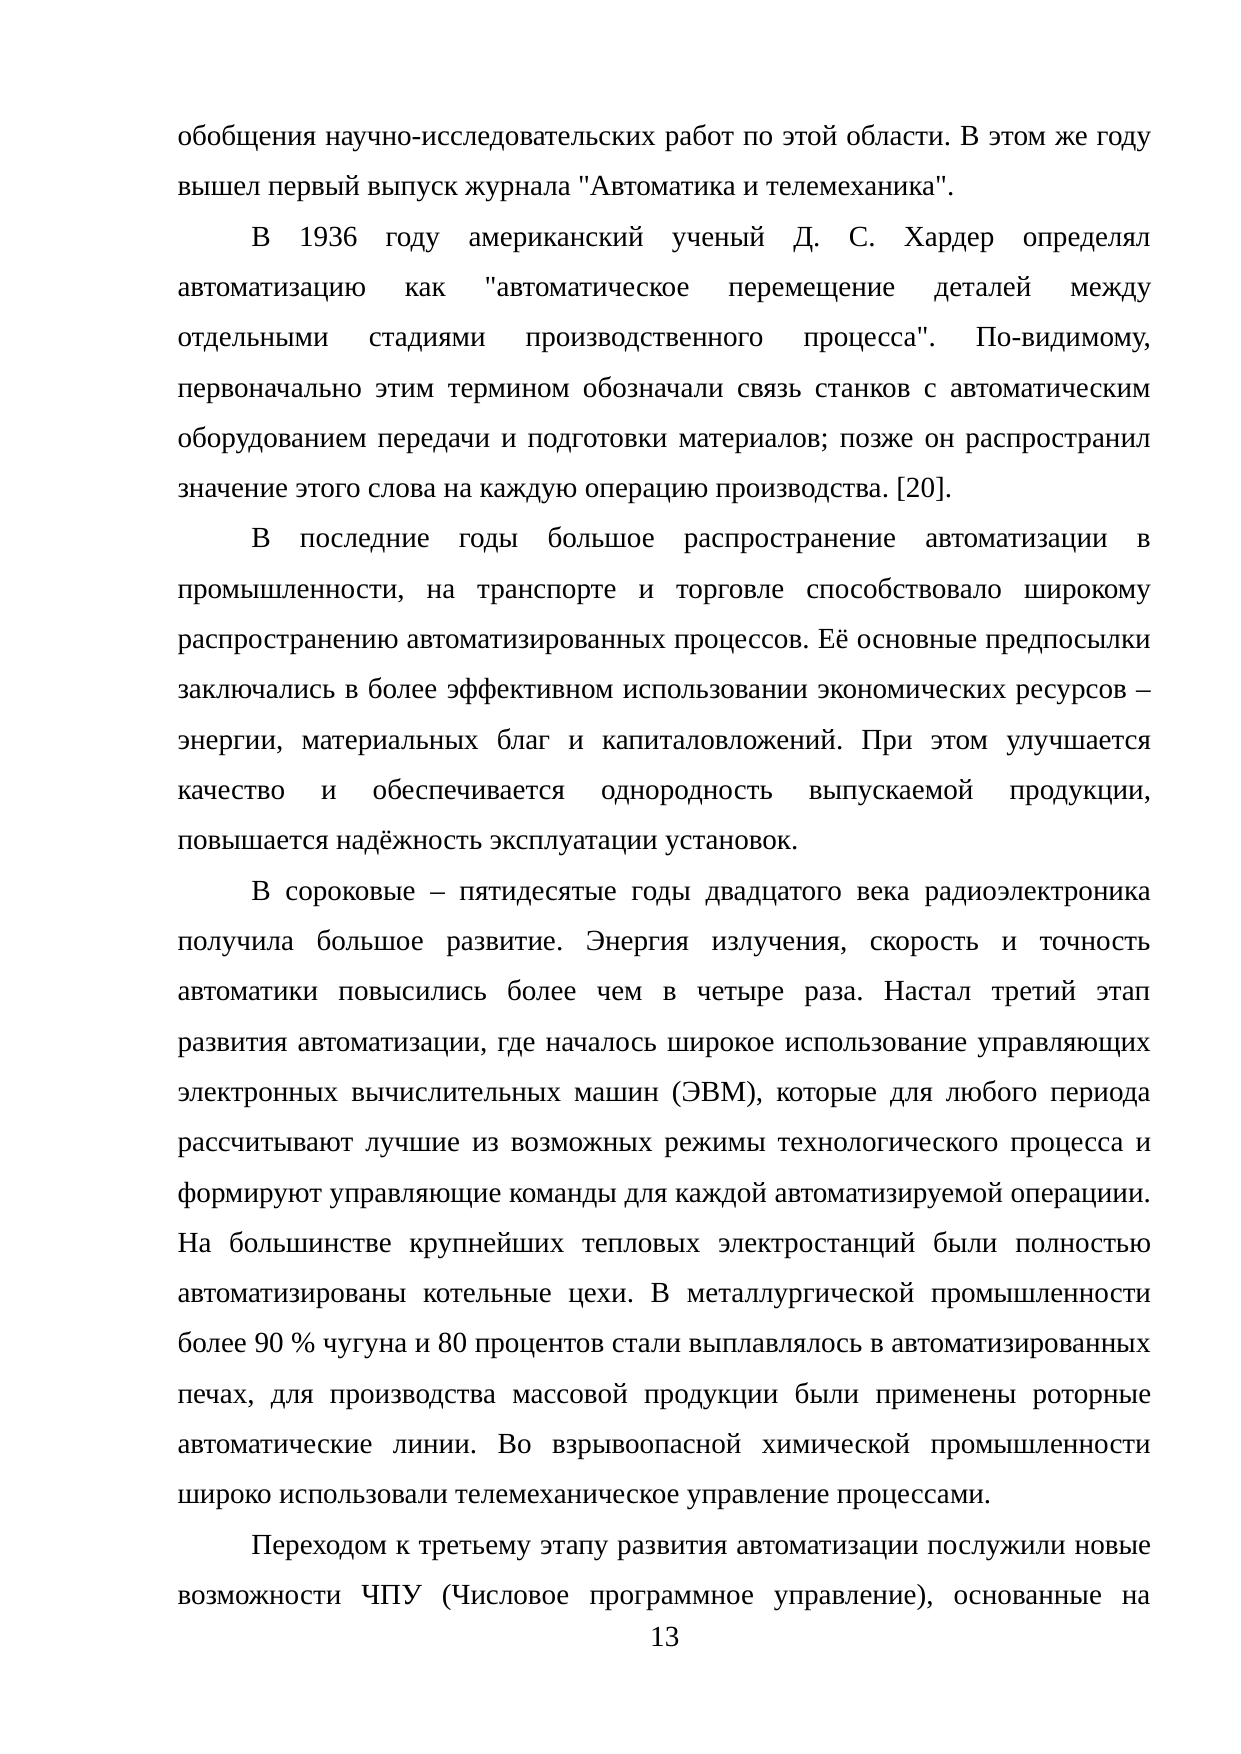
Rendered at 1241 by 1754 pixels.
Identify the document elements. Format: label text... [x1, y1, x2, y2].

text В сороковые – пятидесятые годы двадцатого века радиоэлектроника получила большое развитие. Энергия излучения, скорость и точность автоматики повысились более чем в четыре раза. Настал третий этап развития автоматизации, где началось широкое использование управляющих электронных вычислительных машин (ЭВМ), которые для любого периода рассчитывают лучшие из возможных режимы технологического процесса и формируют управляющие команды для каждой автоматизируемой операциии. На большинстве крупнейших тепловых электростанций были полностью автоматизированы котельные цехи. В металлургической промышленности более 90 % чугуна и 80 процентов стали выплавлялось в автоматизированных печах, для производства массовой продукции были применены роторные автоматические линии. Во взрывоопасной химической промышленности широко использовали телемеханическое управление процессами. [177, 873, 1152, 1510]
text В последние годы большое распространение автоматизации в промышленности, на транспорте и торговле способствовало широкому распространению автоматизированных процессов. Её основные предпосылки заключались в более эффективном использовании экономических ресурсов – энергии, материальных благ и капиталовложений. При этом улучшается качество и обеспечивается однородность выпускаемой продукции, повышается надёжность эксплуатации установок. [177, 521, 1152, 856]
text В 1936 году американский ученый Д. С. Хардер определял автоматизацию как "автоматическое перемещение деталей между отдельными стадиями производственного процесса". По-видимому, первоначально этим термином обозначали связь станков с автоматическим оборудованием передачи и подготовки материалов; позже он распространил значение этого слова на каждую операцию производства. [20]. [177, 219, 1152, 504]
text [177, 1527, 1152, 1611]
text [177, 118, 1152, 202]
